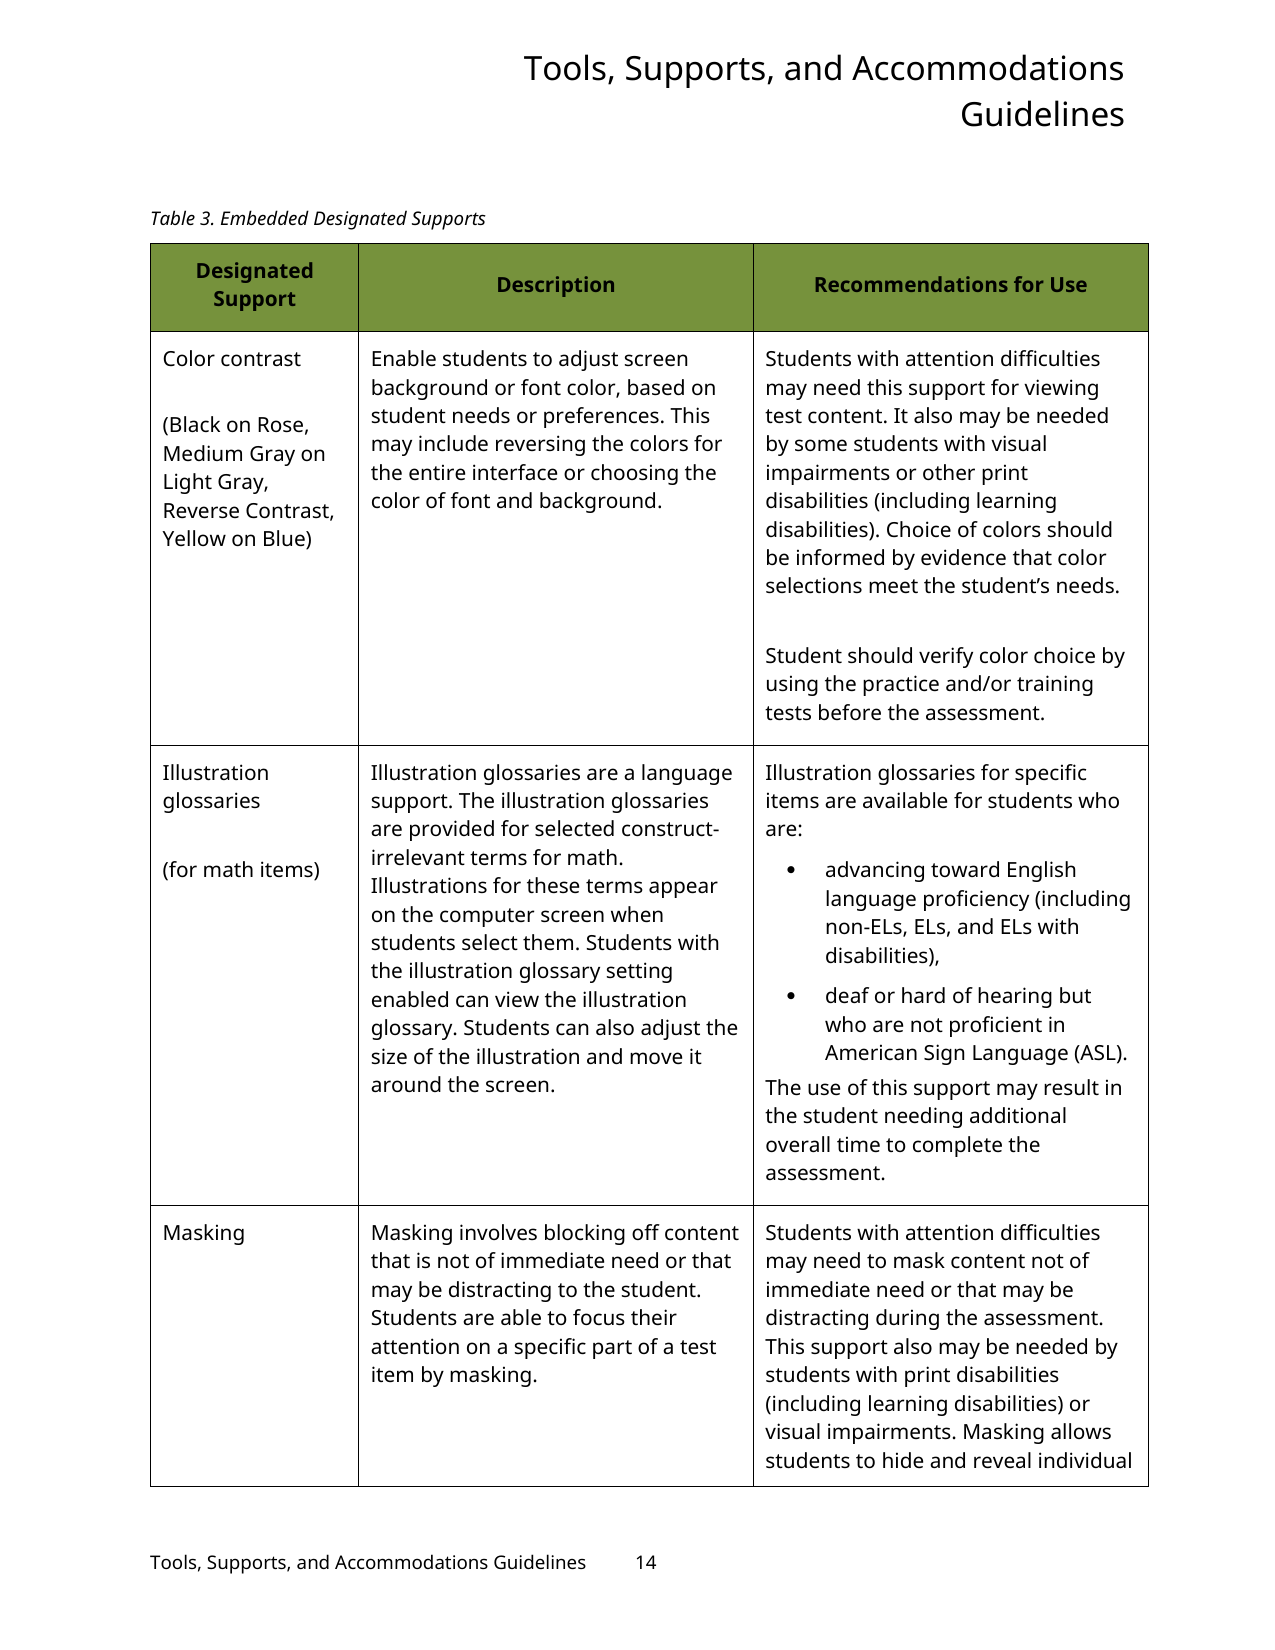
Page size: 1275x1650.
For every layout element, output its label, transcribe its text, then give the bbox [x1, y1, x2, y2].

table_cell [359, 1206, 753, 1486]
table_cell Masking [151, 1206, 358, 1486]
table_cell Color contrast (Black on Rose, Medium Gray on Light Gray, Reverse Contrast, Yellow on Blue) [151, 332, 358, 744]
table_header Description [359, 244, 753, 331]
table_cell Illustration glossaries are a language support. The illustration glossaries are provided for selected construct-irrelevant terms for math. Illustrations for these terms appear on the computer screen when students select them. Students with the illustration glossary setting enabled can view the illustration glossary. Students can also adjust the size of the illustration and move it around the screen. [359, 746, 753, 1205]
table_cell Illustration glossaries for specific items are available for students who are: advancing toward English language proficiency (including non-ELs, ELs, and ELs with disabilities), deaf or hard of hearing but who are not proficient in American Sign Language (ASL). The use of this support may result in the student needing additional overall time to complete the assessment. [754, 746, 1148, 1205]
table_cell Students with attention difficulties may need this support for viewing test content. It also may be needed by some students with visual impairments or other print disabilities (including learning disabilities). Choice of colors should be informed by evidence that color selections meet the student’s needs. Student should verify color choice by using the practice and/or training tests before the assessment. [754, 332, 1148, 744]
table_header Recommendations for Use [754, 244, 1148, 331]
table_cell Enable students to adjust screen background or font color, based on student needs or preferences. This may include reversing the colors for the entire interface or choosing the color of font and background. [359, 332, 753, 744]
subtitle Table 3. Embedded Designated Supports [150, 205, 1125, 231]
table_header Designated Support [151, 244, 358, 331]
table_cell Illustration glossaries (for math items) [151, 746, 358, 1205]
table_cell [754, 1206, 1148, 1486]
